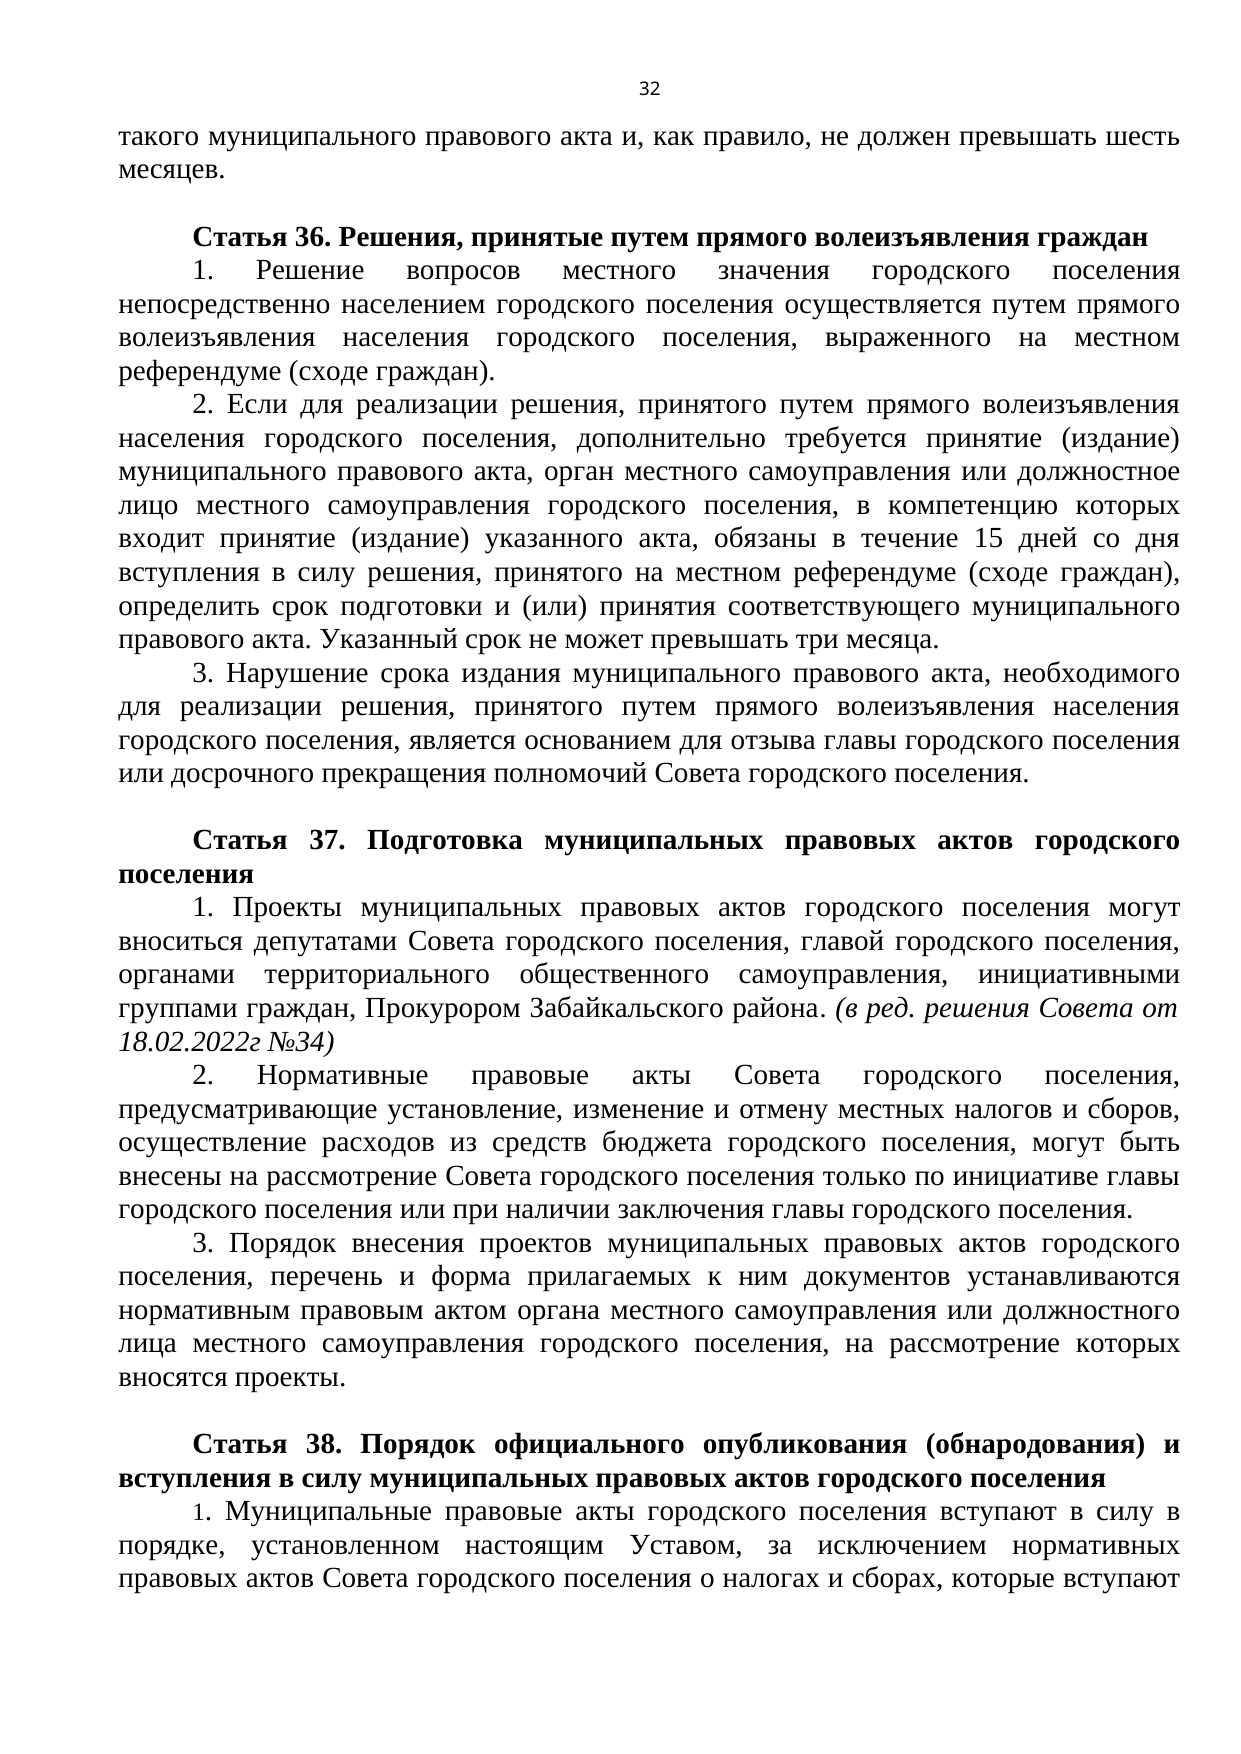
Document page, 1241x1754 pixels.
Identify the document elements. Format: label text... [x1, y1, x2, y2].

text Статья 38. Порядок официального опубликования (обнародования) и вступления в силу муниципальных правовых актов городского поселения [118, 1426, 1181, 1493]
text 1. Решение вопросов местного значения городского поселения непосредственно населением городского поселения осуществляется путем прямого волеизъявления населения городского поселения, выраженного на местном референдуме (сходе граждан). [118, 252, 1181, 386]
text 3. Порядок внесения проектов муниципальных правовых актов городского поселения, перечень и форма прилагаемых к ним документов устанавливаются нормативным правовым актом органа местного самоуправления или должностного лица местного самоуправления городского поселения, на рассмотрение которых вносятся проекты. [118, 1225, 1181, 1393]
text 2. Если для реализации решения, принятого путем прямого волеизъявления населения городского поселения, дополнительно требуется принятие (издание) муниципального правового акта, орган местного самоуправления или должностное лицо местного самоуправления городского поселения, в компетенцию которых входит принятие (издание) указанного акта, обязаны в течение 15 дней со дня вступления в силу решения, принятого на местном референдуме (сходе граждан), определить срок подготовки и (или) принятия соответствующего муниципального правового акта. Указанный срок не может превышать три месяца. [118, 386, 1181, 655]
text 1. Проекты муниципальных правовых актов городского поселения могут вноситься депутатами Совета городского поселения, главой городского поселения, органами территориального общественного самоуправления, инициативными группами граждан, Прокурором Забайкальского района. (в ред. решения Совета от 18.02.2022г №34) [118, 889, 1181, 1057]
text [118, 118, 1181, 185]
text 3. Нарушение срока издания муниципального правового акта, необходимого для реализации решения, принятого путем прямого волеизъявления населения городского поселения, является основанием для отзыва главы городского поселения или досрочного прекращения полномочий Совета городского поселения. [118, 655, 1181, 789]
subtitle Статья 37. Подготовка муниципальных правовых актов городского поселения [118, 822, 1181, 889]
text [118, 1493, 1181, 1594]
text 2. Нормативные правовые акты Совета городского поселения, предусматривающие установление, изменение и отмену местных налогов и сборов, осуществление расходов из средств бюджета городского поселения, могут быть внесены на рассмотрение Совета городского поселения только по инициативе главы городского поселения или при наличии заключения главы городского поселения. [118, 1057, 1181, 1225]
text Статья 36. Решения, принятые путем прямого волеизъявления граждан [118, 219, 1181, 252]
